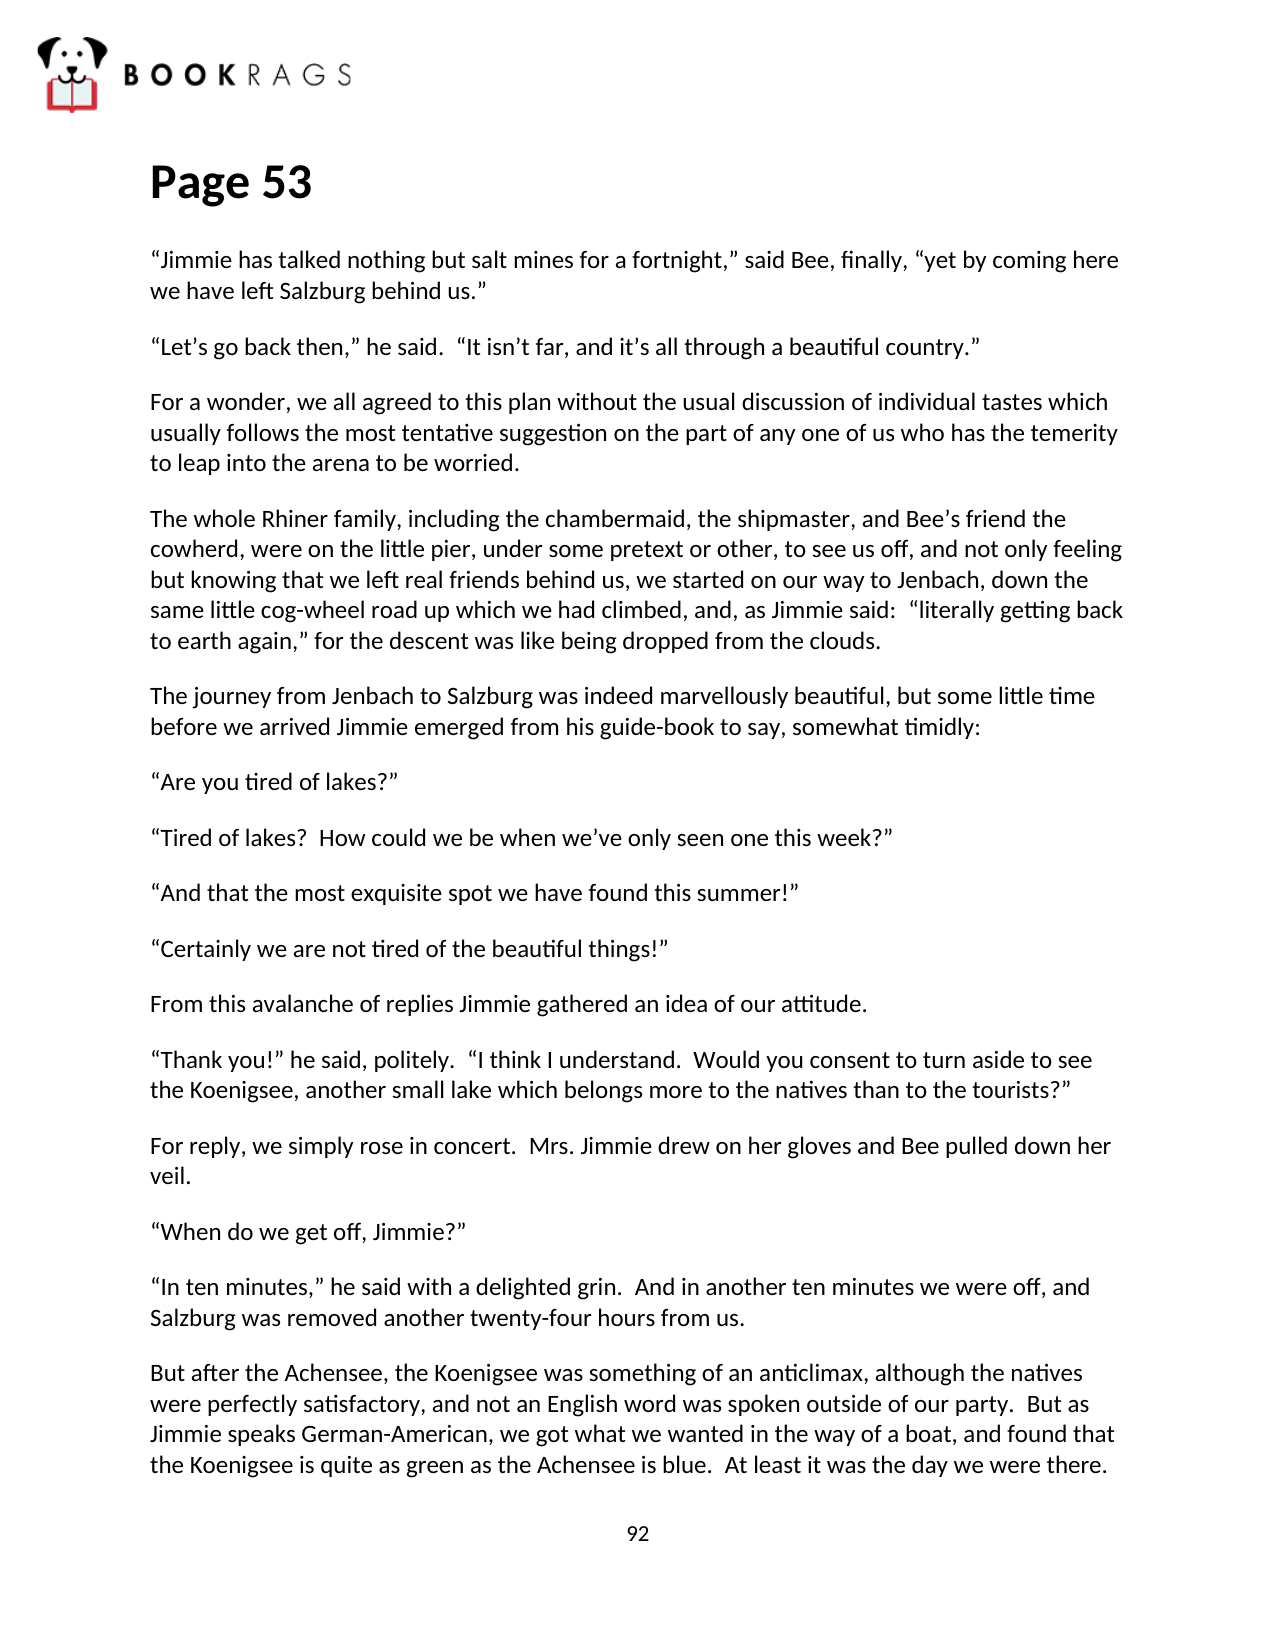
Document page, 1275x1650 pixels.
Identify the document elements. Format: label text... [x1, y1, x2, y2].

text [150, 1358, 1125, 1480]
text From this avalanche of replies Jimmie gathered an idea of our attitude. [150, 988, 1125, 1019]
text “Certainly we are not tired of the beautiful things!” [150, 933, 1125, 963]
text The whole Rhiner family, including the chambermaid, the shipmaster, and Bee’s friend the cowherd, were on the little pier, under some pretext or other, to see us off, and not only feeling but knowing that we left real friends behind us, we started on our way to Jenbach, down the same little cog-wheel road up which we had climbed, and, as Jimmie said: “literally getting back to earth again,” for the descent was like being dropped from the clouds. [150, 503, 1125, 655]
text Page 53 [150, 150, 1125, 211]
text “Jimmie has talked nothing but salt mines for a fortnight,” said Bee, finally, “yet by coming here we have left Salzburg behind us.” [150, 244, 1125, 306]
text The journey from Jenbach to Salzburg was indeed marvellously beautiful, but some little time before we arrived Jimmie emerged from his guide-book to say, somewhat timidly: [150, 680, 1125, 741]
text “Tired of lakes? How could we be when we’ve only seen one this week?” [150, 822, 1125, 852]
picture [37, 37, 351, 113]
text “In ten minutes,” he said with a delighted grin. And in another ten minutes we were off, and Salzburg was removed another twenty-four hours from us. [150, 1272, 1125, 1333]
text “And that the most exquisite spot we have found this summer!” [150, 877, 1125, 908]
text “Let’s go back then,” he said. “It isn’t far, and it’s all through a beautiful country.” [150, 331, 1125, 361]
text For a wonder, we all agreed to this plan without the usual discussion of individual tastes which usually follows the most tentative suggestion on the part of any one of us who has the temerity to leap into the arena to be worried. [150, 386, 1125, 478]
text “Thank you!” he said, politely. “I think I understand. Would you consent to turn aside to see the Koenigsee, another small lake which belongs more to the natives than to the tourists?” [150, 1044, 1125, 1105]
text “When do we get off, Jimmie?” [150, 1216, 1125, 1247]
text For reply, we simply rose in concert. Mrs. Jimmie drew on her gloves and Bee pulled down her veil. [150, 1130, 1125, 1191]
text “Are you tired of lakes?” [150, 766, 1125, 797]
